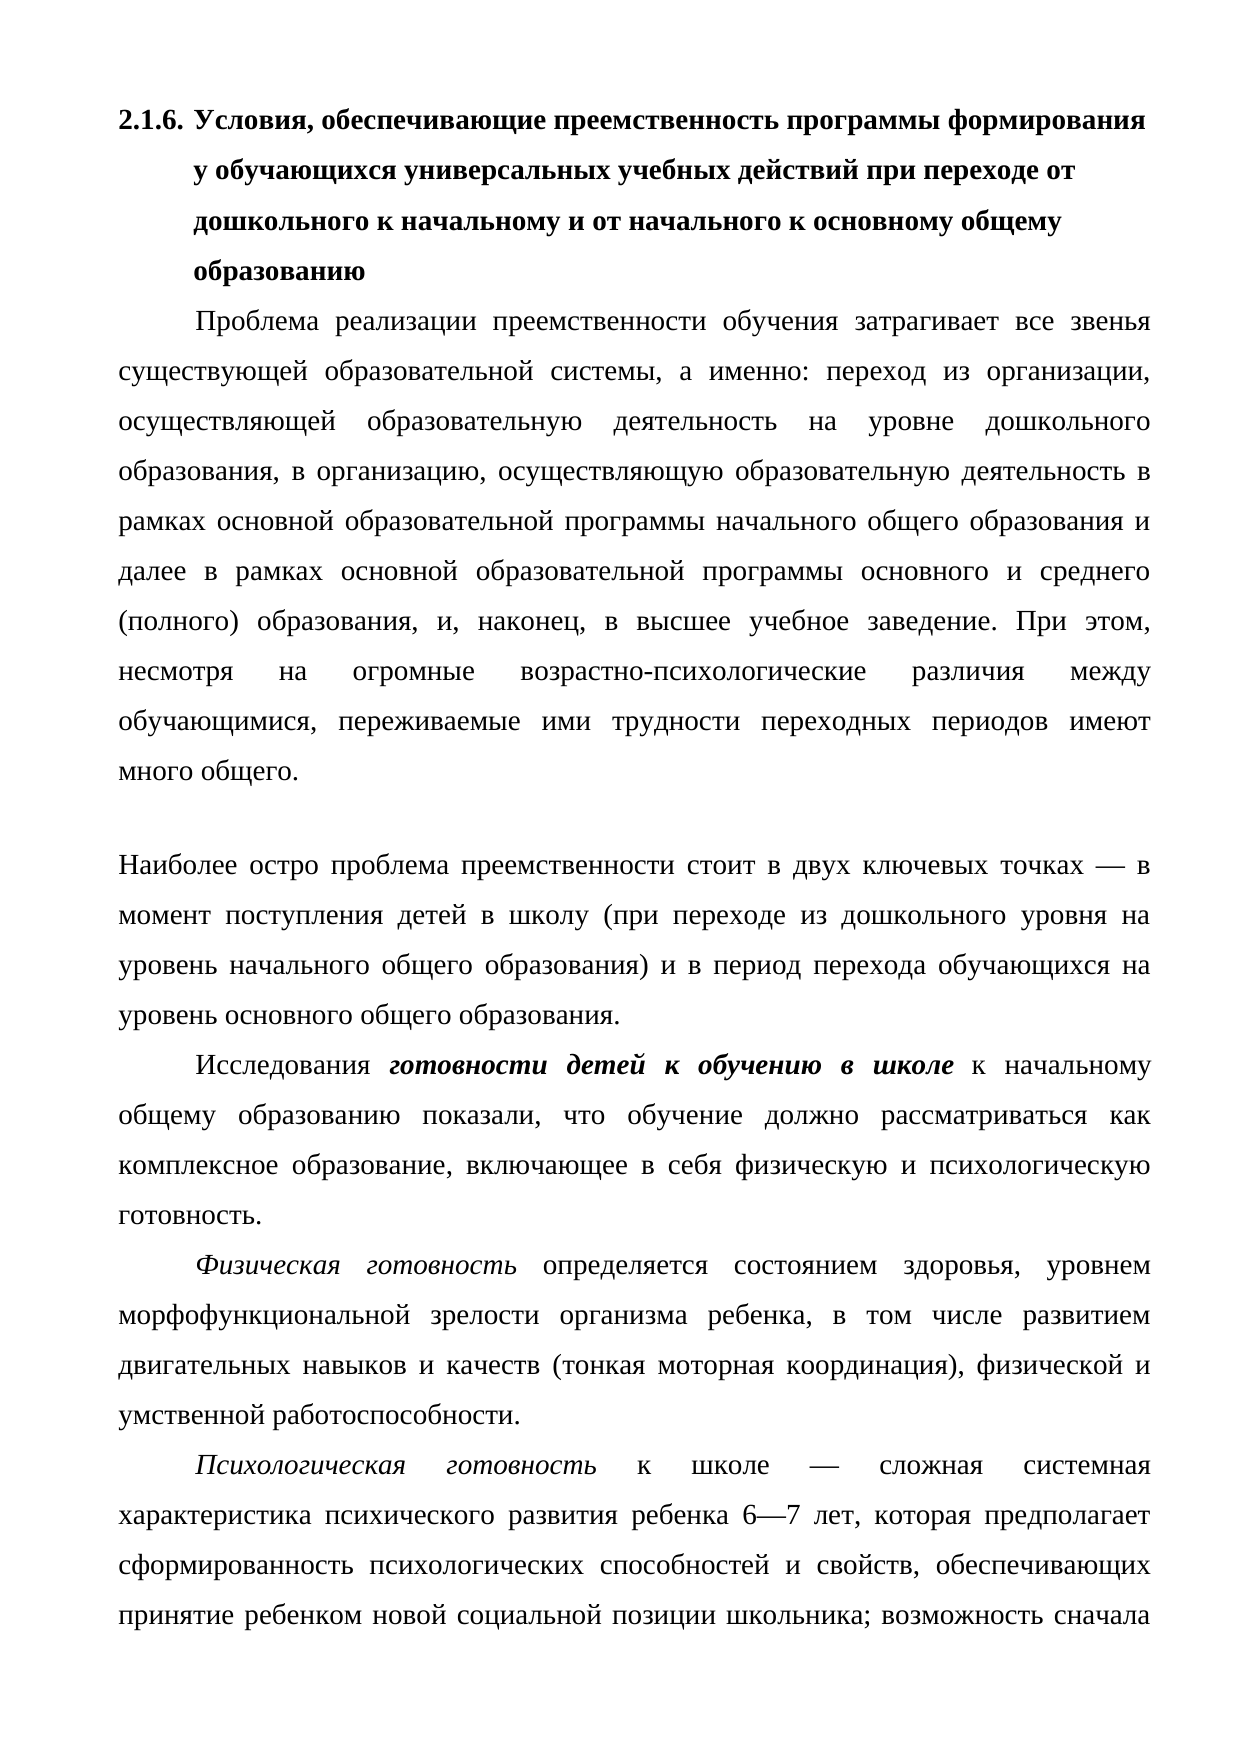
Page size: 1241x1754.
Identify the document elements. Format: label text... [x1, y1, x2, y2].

text Физическая готовность определяется состоянием здоровья, уровнем морфофункциональной зрелости организма ребенка, в том числе развитием двигательных навыков и качеств (тонкая моторная координация), физической и умственной работоспособности. [118, 1234, 1152, 1434]
text Проблема реализации преемственности обучения затрагивает все звенья существующей образовательной системы, а именно: переход из организации, осуществляющей образовательную деятельность на уровне дошкольного образования, в организацию, осуществляющую образовательную деятельность в рамках основной образовательной программы начального общего образования и далее в рамках основной образовательной программы основного и среднего (полного) образования, и, наконец, в высшее учебное заведение. При этом, несмотря на огромные возрастно-психологические различия между обучающимися, переживаемые ими трудности переходных периодов имеют много общего. [118, 291, 1152, 791]
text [118, 1434, 1152, 1634]
text Наиболее остро проблема преемственности стоит в двух ключевых точках — в момент поступления детей в школу (при переходе из дошкольного уровня на уровень начального общего образования) и в период перехода обучающихся на уровень основного общего образования. [118, 834, 1152, 1034]
list Условия, обеспечивающие преемственность программы формирования у обучающихся универсальных учебных действий при переходе от дошкольного к начальному и от начального к основному общему образованию [118, 89, 1152, 291]
text Исследования готовности детей к обучению в школе к начальному общему образованию показали, что обучение должно рассматриваться как комплексное образование, включающее в себя физическую и психологическую готовность. [118, 1034, 1152, 1234]
